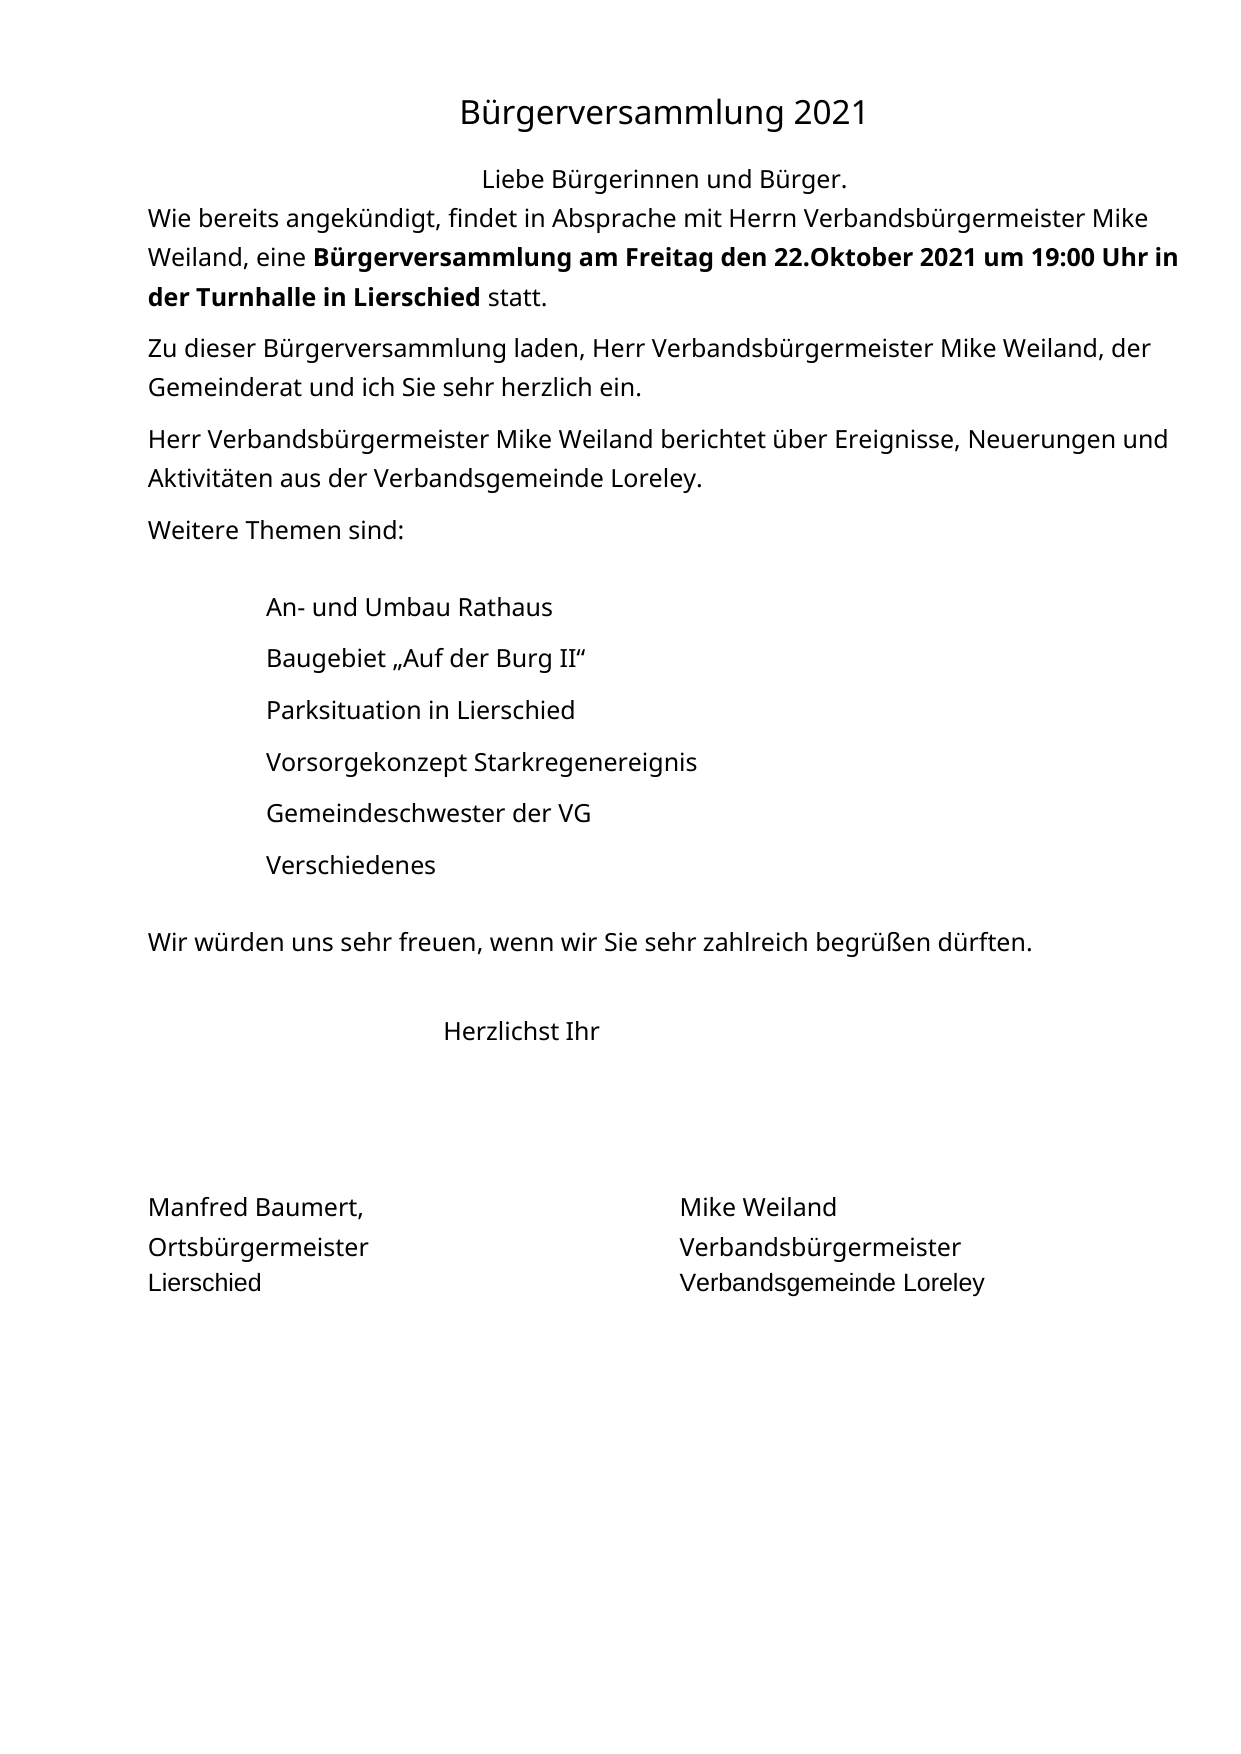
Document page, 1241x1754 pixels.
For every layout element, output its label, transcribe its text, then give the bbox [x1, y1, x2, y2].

text Wie bereits angekündigt, findet in Absprache mit Herrn Verbandsbürgermeister Mike Weiland, eine Bürgerversammlung am Freitag den 22.Oktober 2021 um 19:00 Uhr in der Turnhalle in Lierschied statt. [148, 201, 1181, 313]
text Verschiedenes [148, 847, 1181, 882]
text Gemeindeschwester der VG [148, 796, 1181, 830]
text Herzlichst Ihr [148, 1013, 1181, 1047]
text Vorsorgekonzept Starkregenereignis [148, 744, 1181, 778]
text Zu dieser Bürgerversammlung laden, Herr Verbandsbürgermeister Mike Weiland, der Gemeinderat und ich Sie sehr herzlich ein. [148, 331, 1181, 404]
text Manfred Baumert, Mike Weiland [148, 1190, 1181, 1224]
text Wir würden uns sehr freuen, wenn wir Sie sehr zahlreich begrüßen dürften. [148, 924, 1181, 958]
text Parksituation in Lierschied [148, 692, 1181, 727]
text An- und Umbau Rathaus [148, 589, 1181, 623]
text Bürgerversammlung 2021 [148, 89, 1181, 134]
text Herr Verbandsbürgermeister Mike Weiland berichtet über Ereignisse, Neuerungen und Aktivitäten aus der Verbandsgemeinde Loreley. [148, 422, 1181, 495]
text Ortsbürgermeister Verbandsbürgermeister [148, 1229, 1181, 1263]
text Baugebiet „Auf der Burg II“ [148, 641, 1181, 675]
text Weitere Themen sind: [148, 512, 1181, 547]
text Liebe Bürgerinnen und Bürger. [148, 162, 1181, 196]
text Lierschied Verbandsgemeinde Loreley [148, 1268, 1181, 1297]
